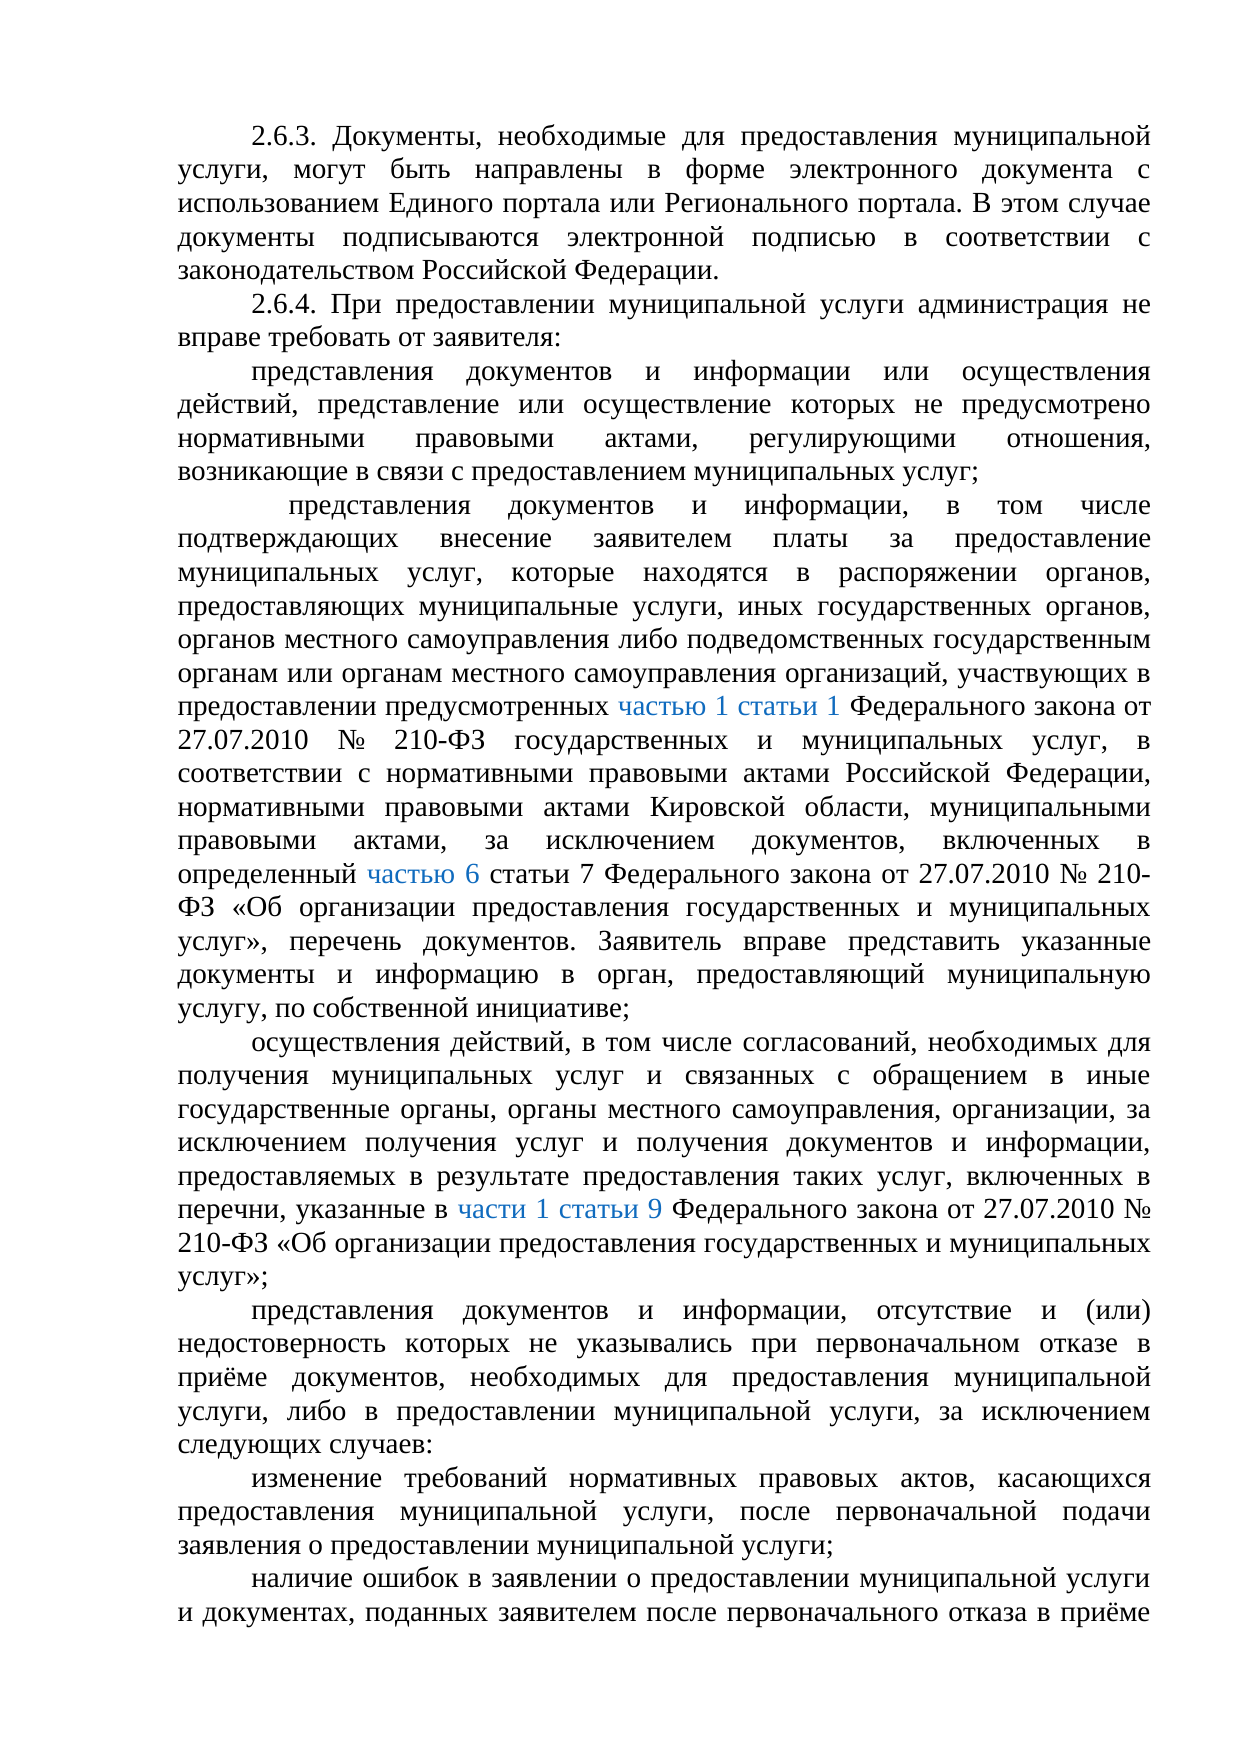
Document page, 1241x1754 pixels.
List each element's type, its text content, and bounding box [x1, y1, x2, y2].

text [177, 1560, 1152, 1627]
text 2.6.3. Документы, необходимые для предоставления муниципальной услуги, могут быть направлены в форме электронного документа с использованием Единого портала или Регионального портала. В этом случае документы подписываются электронной подписью в соответствии с законодательством Российской Федерации. [177, 118, 1152, 286]
text представления документов и информации или осуществления действий, представление или осуществление которых не предусмотрено нормативными правовыми актами, регулирующими отношения, возникающие в связи с предоставлением муниципальных услуг; [177, 353, 1152, 487]
text осуществления действий, в том числе согласований, необходимых для получения муниципальных услуг и связанных с обращением в иные государственные органы, органы местного самоуправления, организации, за исключением получения услуг и получения документов и информации, предоставляемых в результате предоставления таких услуг, включенных в перечни, указанные в части 1 статьи 9 Федерального закона от 27.07.2010 № 210-ФЗ «Об организации предоставления государственных и муниципальных услуг»; [177, 1024, 1152, 1292]
text представления документов и информации, отсутствие и (или) недостоверность которых не указывались при первоначальном отказе в приёме документов, необходимых для предоставления муниципальной услуги, либо в предоставлении муниципальной услуги, за исключением следующих случаев: [177, 1292, 1152, 1460]
text представления документов и информации, в том числе подтверждающих внесение заявителем платы за предоставление муниципальных услуг, которые находятся в распоряжении органов, предоставляющих муниципальные услуги, иных государственных органов, органов местного самоуправления либо подведомственных государственным органам или органам местного самоуправления организаций, участвующих в предоставлении предусмотренных частью 1 статьи 1 Федерального закона от 27.07.2010 № 210-ФЗ государственных и муниципальных услуг, в соответствии с нормативными правовыми актами Российской Федерации, нормативными правовыми актами Кировской области, муниципальными правовыми актами, за исключением документов, включенных в определенный частью 6 статьи 7 Федерального закона от 27.07.2010 № 210-ФЗ «Об организации предоставления государственных и муниципальных услуг», перечень документов. Заявитель вправе представить указанные документы и информацию в орган, предоставляющий муниципальную услугу, по собственной инициативе; [177, 487, 1152, 1024]
text изменение требований нормативных правовых актов, касающихся предоставления муниципальной услуги, после первоначальной подачи заявления о предоставлении муниципальной услуги; [177, 1460, 1152, 1560]
text 2.6.4. При предоставлении муниципальной услуги администрация не вправе требовать от заявителя: [177, 286, 1152, 353]
